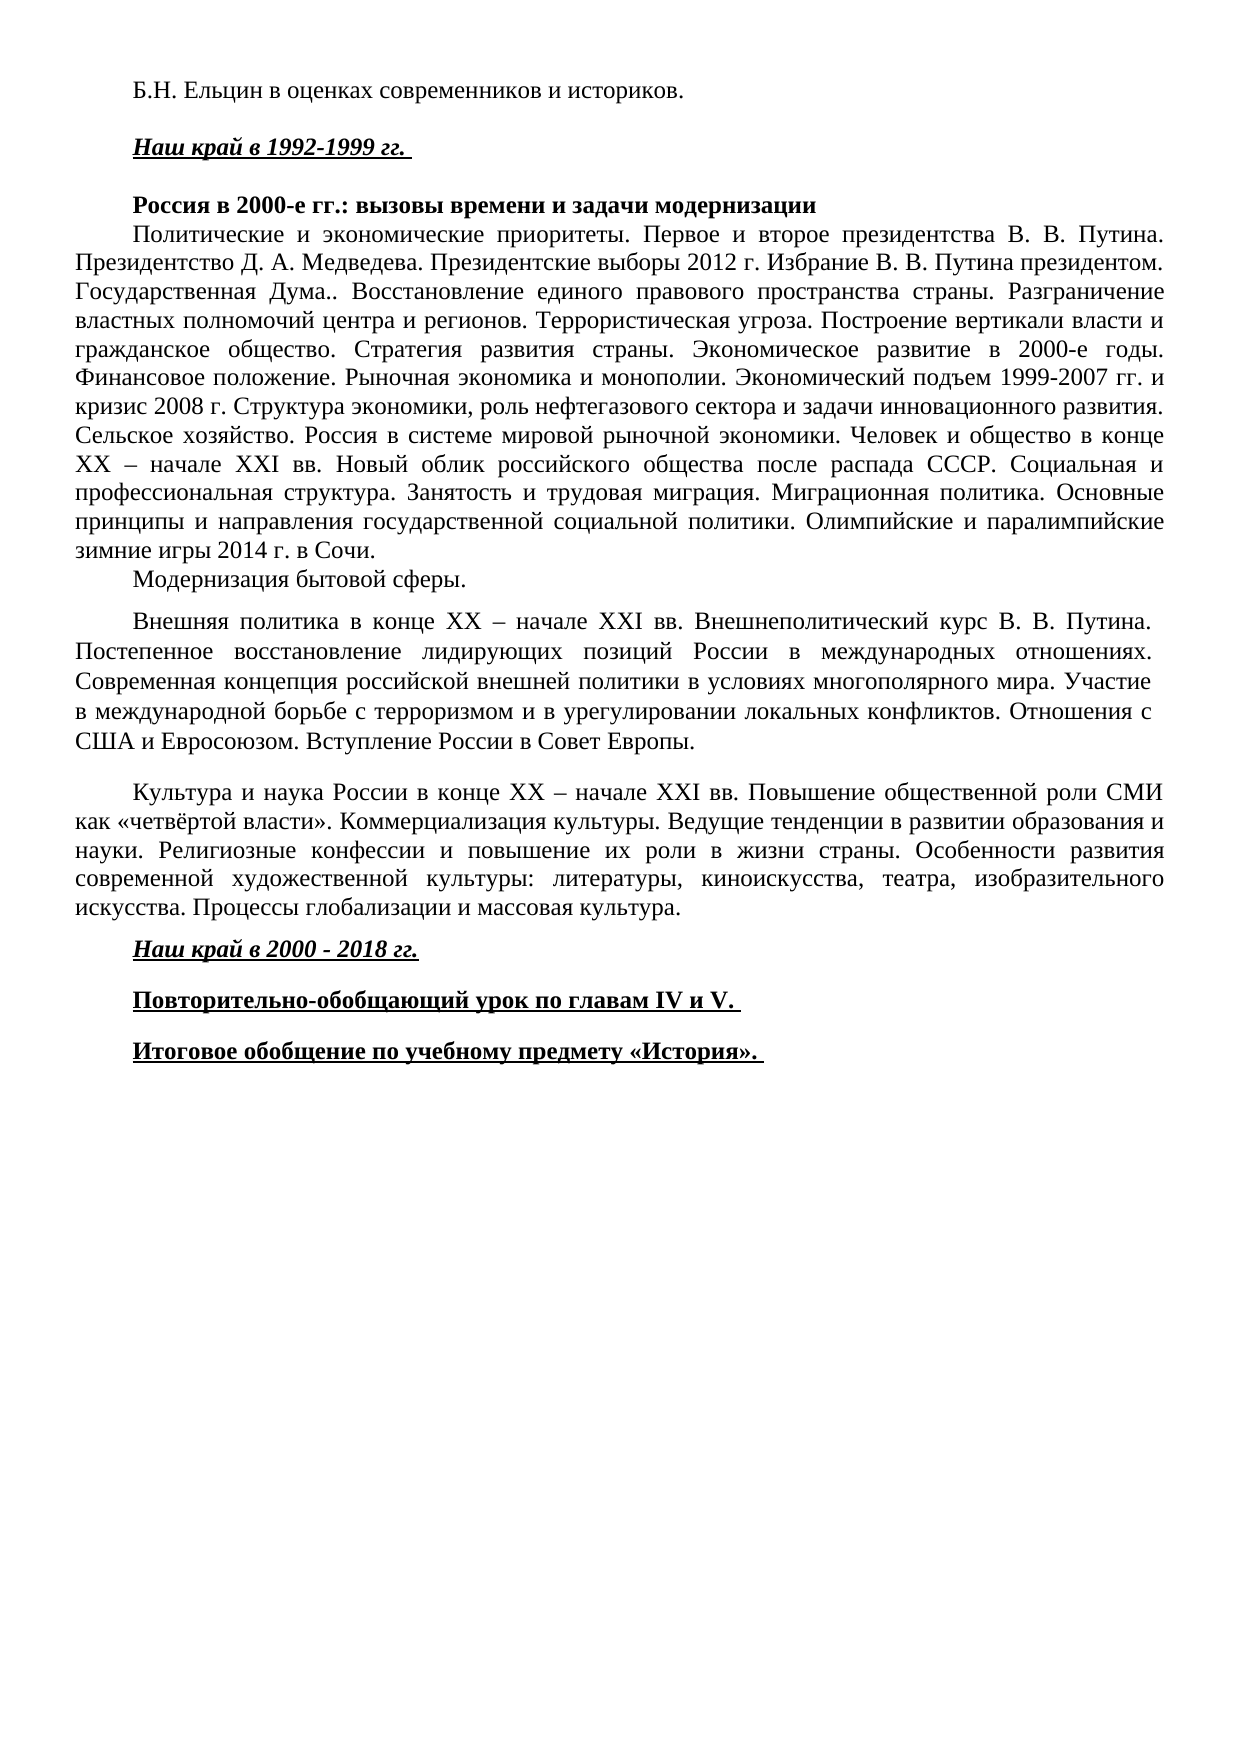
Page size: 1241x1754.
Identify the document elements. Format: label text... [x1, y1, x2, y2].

text Б.Н. Ельцин в оценках современников и историков. [75, 75, 1165, 104]
text Внешняя политика в конце XX – начале XXI вв. Внешнеполитический курс В. В. Путина. Постепенное восстановление лидирующих позиций России в международных отношениях. Современная концепция российской внешней политики в условиях многополярного мира. Участие в международной борьбе с терроризмом и в урегулировании локальных конфликтов. Отношения с США и Евросоюзом. Вступление России в Совет Европы. [75, 606, 1153, 755]
text Культура и наука России в конце XX – начале XXI вв. Повышение общественной роли СМИ как «четвёртой власти». Коммерциализация культуры. Ведущие тенденции в развитии образования и науки. Религиозные конфессии и повышение их роли в жизни страны. Особенности развития современной художественной культуры: литературы, киноискусства, театра, изобразительного искусства. Процессы глобализации и массовая культура. [75, 777, 1165, 921]
text Итоговое обобщение по учебному предмету «История». [75, 1036, 1153, 1065]
text Политические и экономические приоритеты. Первое и второе президентства В. В. Путина. Президентство Д. А. Медведева. Президентские выборы 2012 г. Избрание В. В. Путина президентом. Государственная Дума.. Восстановление единого правового пространства страны. Разграничение властных полномочий центра и регионов. Террористическая угроза. Построение вертикали власти и гражданское общество. Стратегия развития страны. Экономическое развитие в 2000-е годы. Финансовое положение. Рыночная экономика и монополии. Экономический подъем 1999-2007 гг. и кризис 2008 г. Структура экономики, роль нефтегазового сектора и задачи инновационного развития. Сельское хозяйство. Россия в системе мировой рыночной экономики. Человек и общество в конце XX – начале XXI вв. Новый облик российского общества после распада СССР. Социальная и профессиональная структура. Занятость и трудовая миграция. Миграционная политика. Основные принципы и направления государственной социальной политики. Олимпийские и паралимпийские зимние игры 2014 г. в Сочи. [75, 219, 1165, 564]
text Наш край в 1992-1999 гг. [75, 132, 1165, 161]
text Россия в 2000-е гг.: вызовы времени и задачи модернизации [75, 190, 1165, 219]
text Наш край в 2000 - 2018 гг. [75, 934, 1153, 963]
text Модернизация бытовой сферы. [75, 564, 1165, 592]
text Повторительно-обобщающий урок по главам IV и V. [75, 985, 1153, 1014]
